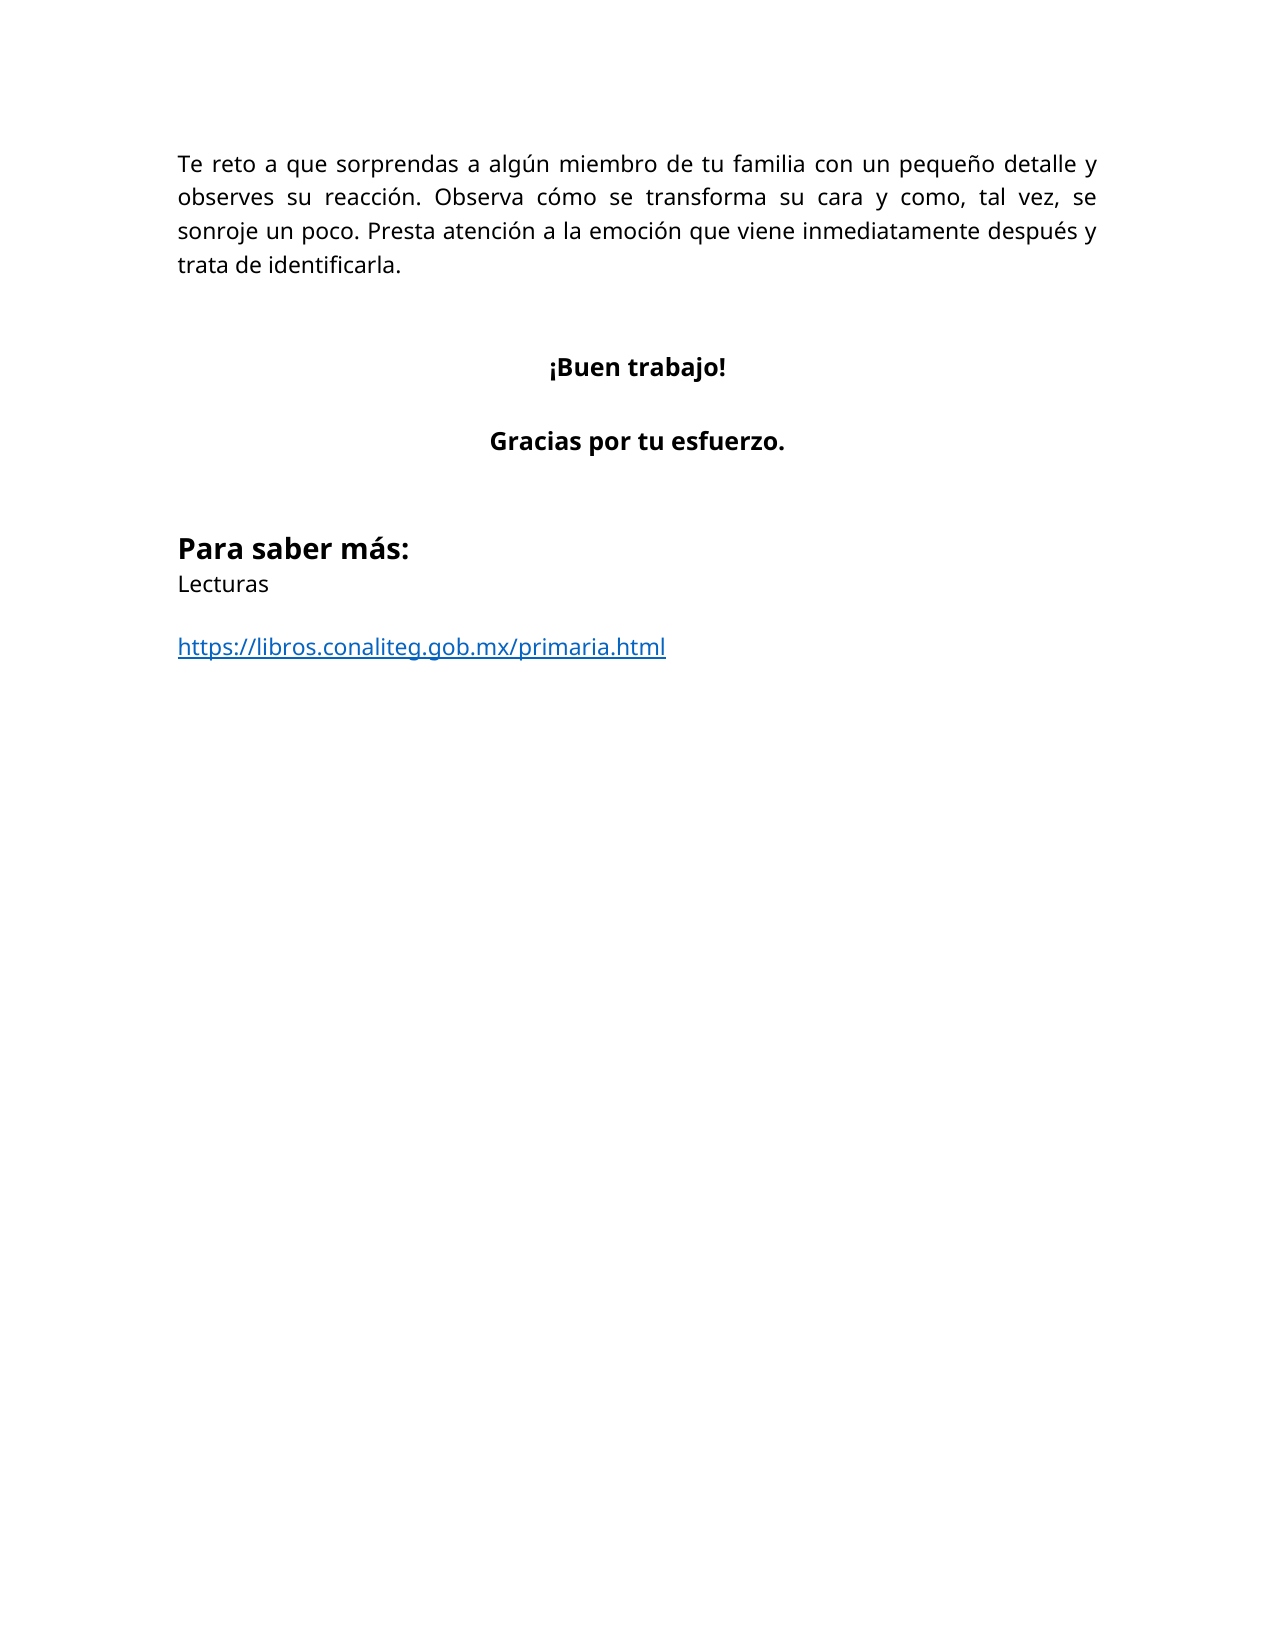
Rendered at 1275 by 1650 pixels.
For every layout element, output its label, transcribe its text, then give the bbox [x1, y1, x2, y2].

text Lecturas [177, 568, 1098, 599]
text ¡Buen trabajo! [177, 350, 1098, 384]
text https://libros.conaliteg.gob.mx/primaria.html [177, 631, 1098, 662]
text Te reto a que sorprendas a algún miembro de tu familia con un pequeño detalle y observes su reacción. Observa cómo se transforma su cara y como, tal vez, se sonroje un poco. Presta atención a la emoción que viene inmediatamente después y trata de identificarla. [177, 148, 1098, 280]
text Para saber más: [177, 528, 1098, 568]
text Gracias por tu esfuerzo. [177, 424, 1098, 458]
